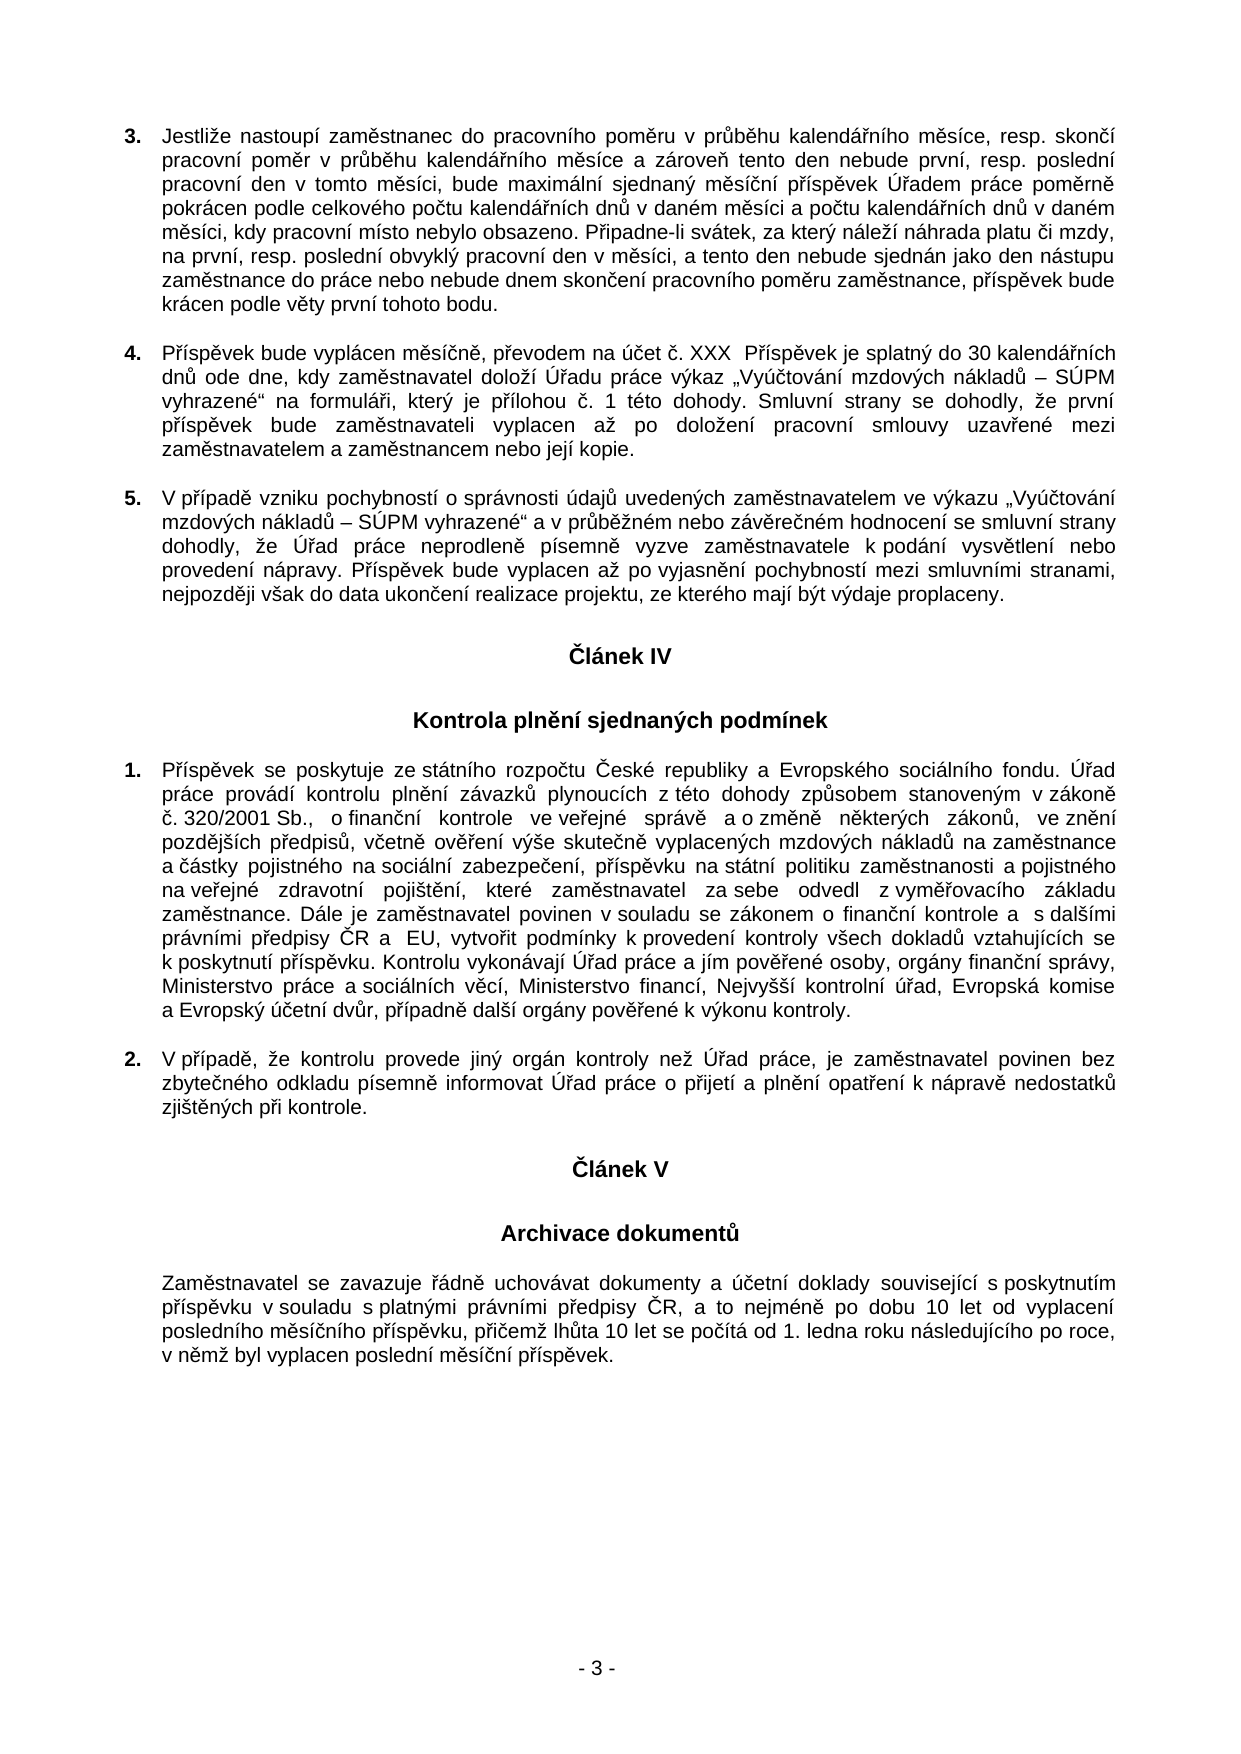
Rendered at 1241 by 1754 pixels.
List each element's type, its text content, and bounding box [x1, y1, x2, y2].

text Kontrola plnění sjednaných podmínek [124, 707, 1116, 733]
list Příspěvek se poskytuje ze státního rozpočtu České republiky a Evropského sociálního fondu. Úřad práce provádí kontrolu plnění závazků plynoucích z této dohody způsobem stanoveným v zákoně č. 320/2001 Sb., o finanční kontrole ve veřejné správě a o změně některých zákonů, ve znění pozdějších předpisů, včetně ověření výše skutečně vyplacených mzdových nákladů na zaměstnance a částky pojistného na sociální zabezpečení, příspěvku na státní politiku zaměstnanosti a pojistného na veřejné zdravotní pojištění, které zaměstnavatel za sebe odvedl z vyměřovacího základu zaměstnance. Dále je zaměstnavatel povinen v souladu se zákonem o finanční kontrole a s dalšími právními předpisy ČR a EU, vytvořit podmínky k provedení kontroly všech dokladů vztahujících se k poskytnutí příspěvku. Kontrolu vykonávají Úřad práce a jím pověřené osoby, orgány finanční správy, Ministerstvo práce a sociálních věcí, Ministerstvo financí, Nejvyšší kontrolní úřad, Evropská komise a Evropský účetní dvůr, případně další orgány pověřené k výkonu kontroly. [124, 758, 1116, 1022]
list V případě, že kontrolu provede jiný orgán kontroly než Úřad práce, je zaměstnavatel povinen bez zbytečného odkladu písemně informovat Úřad práce o přijetí a plnění opatření k nápravě nedostatků zjištěných při kontrole. [124, 1047, 1116, 1118]
list Příspěvek bude vyplácen měsíčně, převodem na účet č. XXX Příspěvek je splatný do 30 kalendářních dnů ode dne, kdy zaměstnavatel doloží Úřadu práce výkaz „Vyúčtování mzdových nákladů – SÚPM vyhrazené“ na formuláři, který je přílohou č. 1 této dohody. Smluvní strany se dohodly, že první příspěvek bude zaměstnavateli vyplacen až po doložení pracovní smlouvy uzavřené mezi zaměstnavatelem a zaměstnancem nebo její kopie. [124, 341, 1116, 461]
text Archivace dokumentů [124, 1220, 1116, 1246]
text Článek V [124, 1156, 1116, 1182]
list V případě vzniku pochybností o správnosti údajů uvedených zaměstnavatelem ve výkazu „Vyúčtování mzdových nákladů – SÚPM vyhrazené“ a v průběžném nebo závěrečném hodnocení se smluvní strany dohodly, že Úřad práce neprodleně písemně vyzve zaměstnavatele k podání vysvětlení nebo provedení nápravy. Příspěvek bude vyplacen až po vyjasnění pochybností mezi smluvními stranami, nejpozději však do data ukončení realizace projektu, ze kterého mají být výdaje proplaceny. [124, 486, 1116, 605]
text Zaměstnavatel se zavazuje řádně uchovávat dokumenty a účetní doklady související s poskytnutím příspěvku v souladu s platnými právními předpisy ČR, a to nejméně po dobu 10 let od vyplacení posledního měsíčního příspěvku, přičemž lhůta 10 let se počítá od 1. ledna roku následujícího po roce, v němž byl vyplacen poslední měsíční příspěvek. [162, 1271, 1116, 1367]
text Článek IV [124, 643, 1116, 669]
list Jestliže nastoupí zaměstnanec do pracovního poměru v průběhu kalendářního měsíce, resp. skončí pracovní poměr v průběhu kalendářního měsíce a zároveň tento den nebude první, resp. poslední pracovní den v tomto měsíci, bude maximální sjednaný měsíční příspěvek Úřadem práce poměrně pokrácen podle celkového počtu kalendářních dnů v daném měsíci a počtu kalendářních dnů v daném měsíci, kdy pracovní místo nebylo obsazeno. Připadne-li svátek, za který náleží náhrada platu či mzdy, na první, resp. poslední obvyklý pracovní den v měsíci, a tento den nebude sjednán jako den nástupu zaměstnance do práce nebo nebude dnem skončení pracovního poměru zaměstnance, příspěvek bude krácen podle věty první tohoto bodu. [124, 124, 1116, 316]
